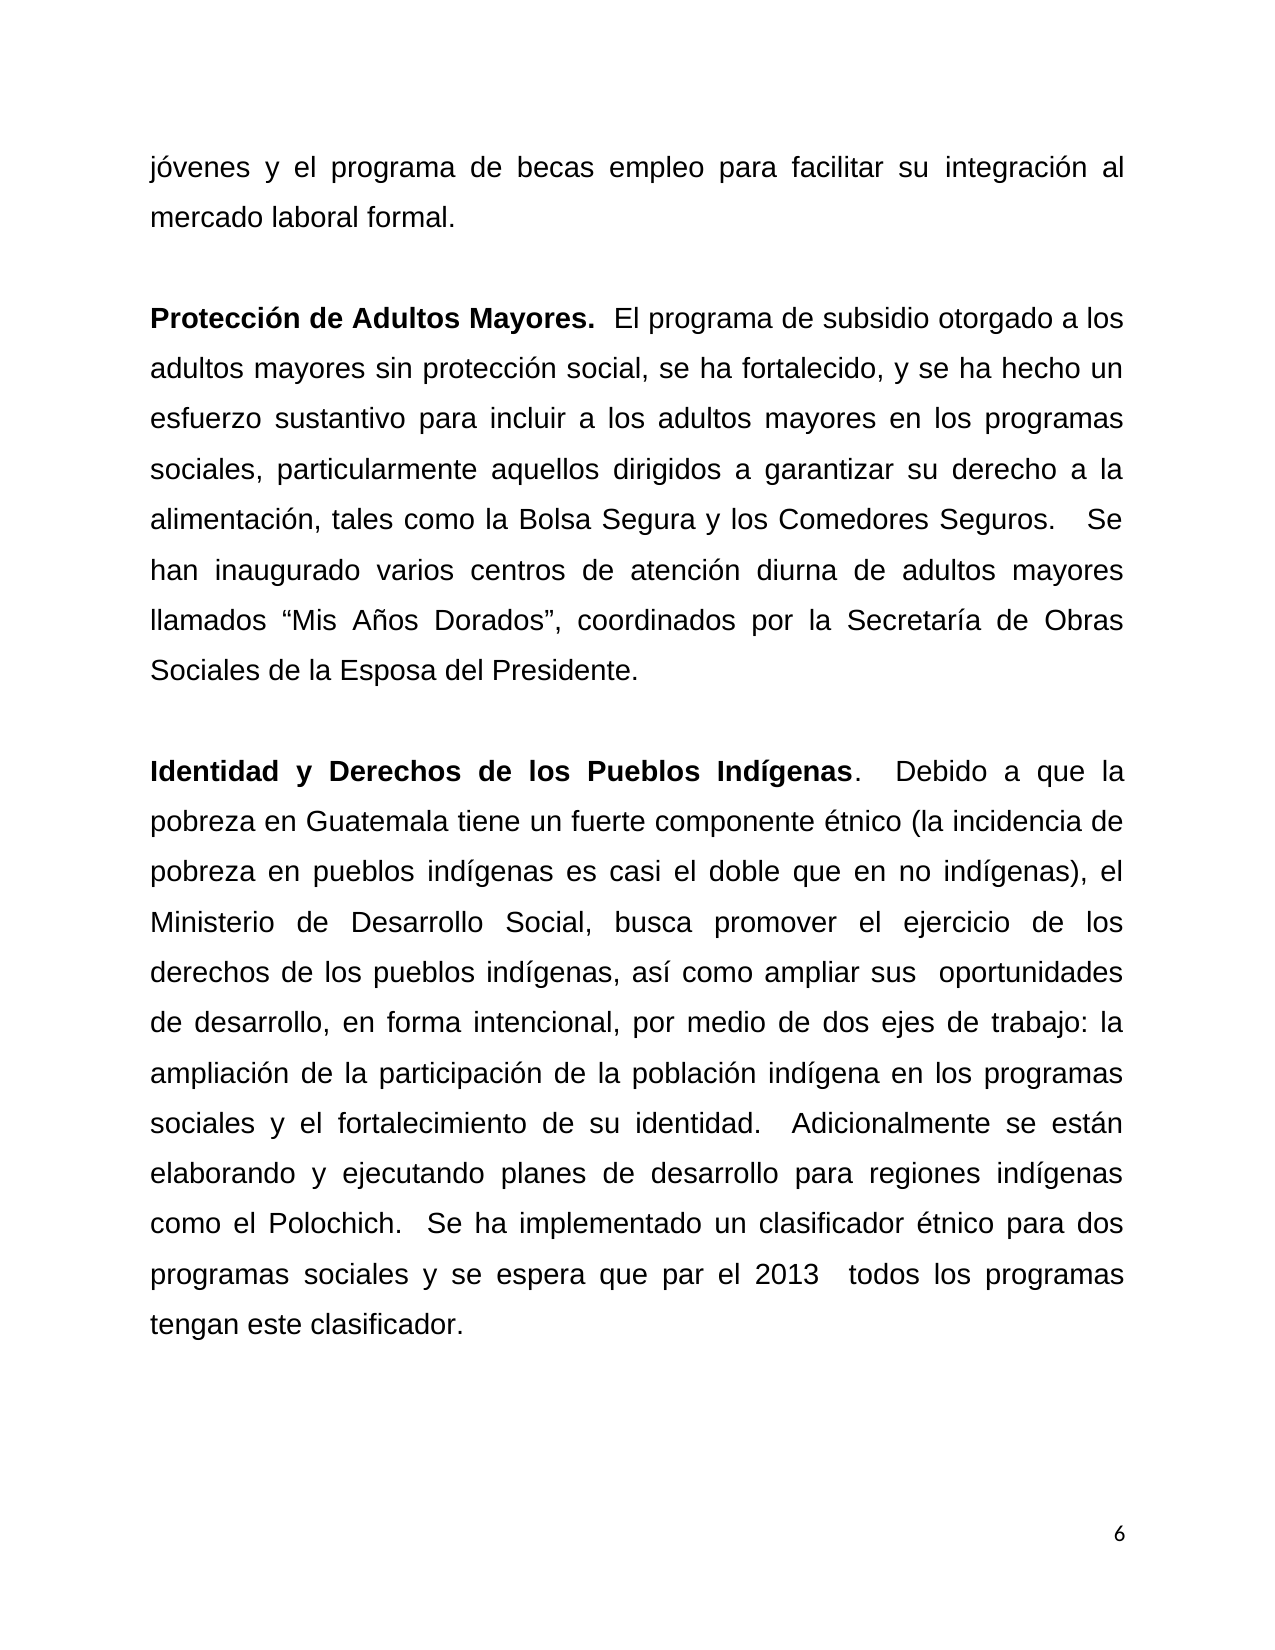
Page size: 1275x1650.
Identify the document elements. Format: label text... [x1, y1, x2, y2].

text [150, 150, 1125, 234]
text Protección de Adultos Mayores. El programa de subsidio otorgado a los adultos mayores sin protección social, se ha fortalecido, y se ha hecho un esfuerzo sustantivo para incluir a los adultos mayores en los programas sociales, particularmente aquellos dirigidos a garantizar su derecho a la alimentación, tales como la Bolsa Segura y los Comedores Seguros. Se han inaugurado varios centros de atención diurna de adultos mayores llamados “Mis Años Dorados”, coordinados por la Secretaría de Obras Sociales de la Esposa del Presidente. [150, 301, 1125, 687]
text Identidad y Derechos de los Pueblos Indígenas. Debido a que la pobreza en Guatemala tiene un fuerte componente étnico (la incidencia de pobreza en pueblos indígenas es casi el doble que en no indígenas), el Ministerio de Desarrollo Social, busca promover el ejercicio de los derechos de los pueblos indígenas, así como ampliar sus oportunidades de desarrollo, en forma intencional, por medio de dos ejes de trabajo: la ampliación de la participación de la población indígena en los programas sociales y el fortalecimiento de su identidad. Adicionalmente se están elaborando y ejecutando planes de desarrollo para regiones indígenas como el Polochich. Se ha implementado un clasificador étnico para dos programas sociales y se espera que par el 2013 todos los programas tengan este clasificador. [150, 754, 1125, 1341]
